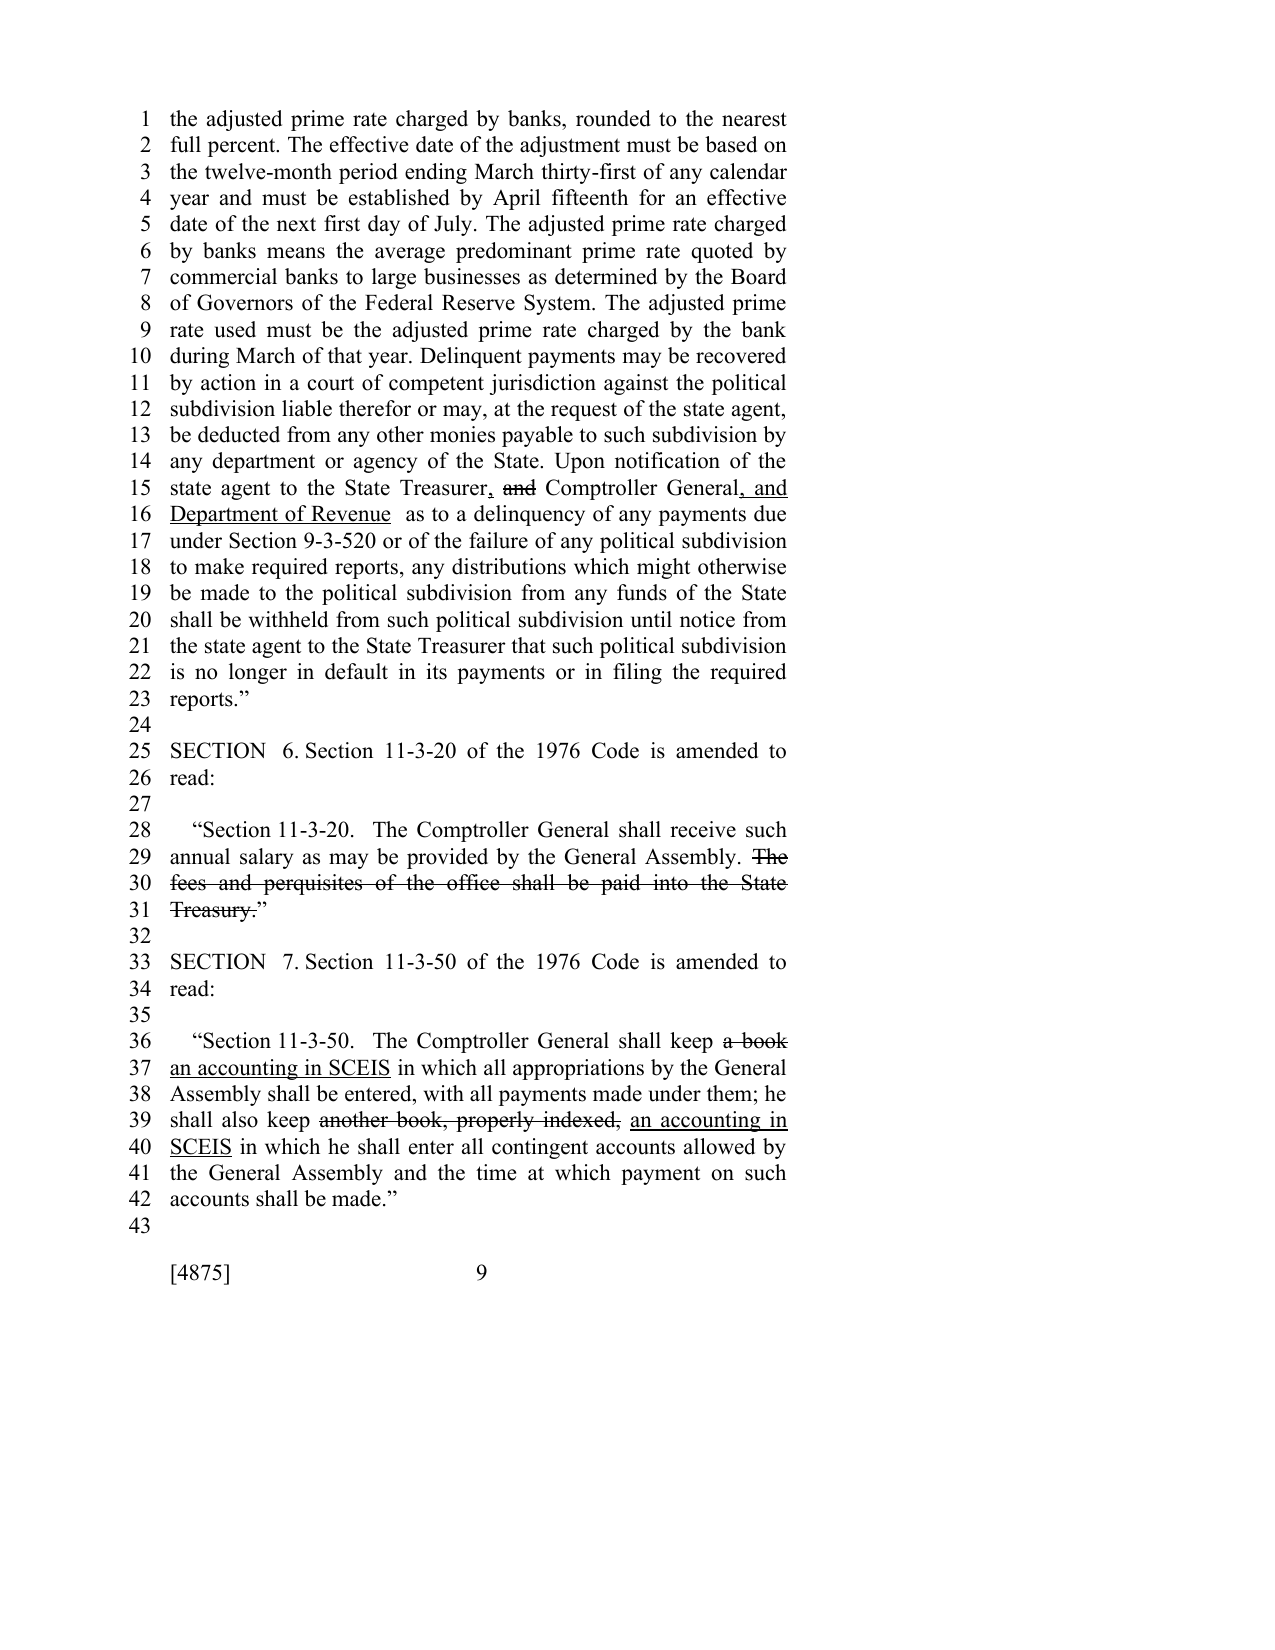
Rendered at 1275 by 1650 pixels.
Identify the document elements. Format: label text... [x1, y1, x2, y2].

text “Section 11-3-20. The Comptroller General shall receive such annual salary as may be provided by the General Assembly. The fees and perquisites of the office shall be paid into the State Treasury.” [169, 885, 787, 922]
text SECTION 6. Section 11-3-20 of the 1976 Code is amended to read: [169, 737, 787, 790]
text “Section 11-3-50. The Comptroller General shall keep a book an accounting in SCEIS in which all appropriations by the General Assembly shall be entered, with all payments made under them; he shall also keep another book, properly indexed, an accounting in SCEIS in which he shall enter all contingent accounts allowed by the General Assembly and the time at which payment on such accounts shall be made.” [169, 1027, 787, 1212]
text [169, 105, 787, 711]
text “Section 11-3-20. The Comptroller General shall receive such annual salary as may be provided by the General Assembly. The fees and perquisites of the office shall be paid into the State Treasury.” [169, 817, 787, 884]
text SECTION 7. Section 11-3-50 of the 1976 Code is amended to read: [169, 948, 787, 1001]
